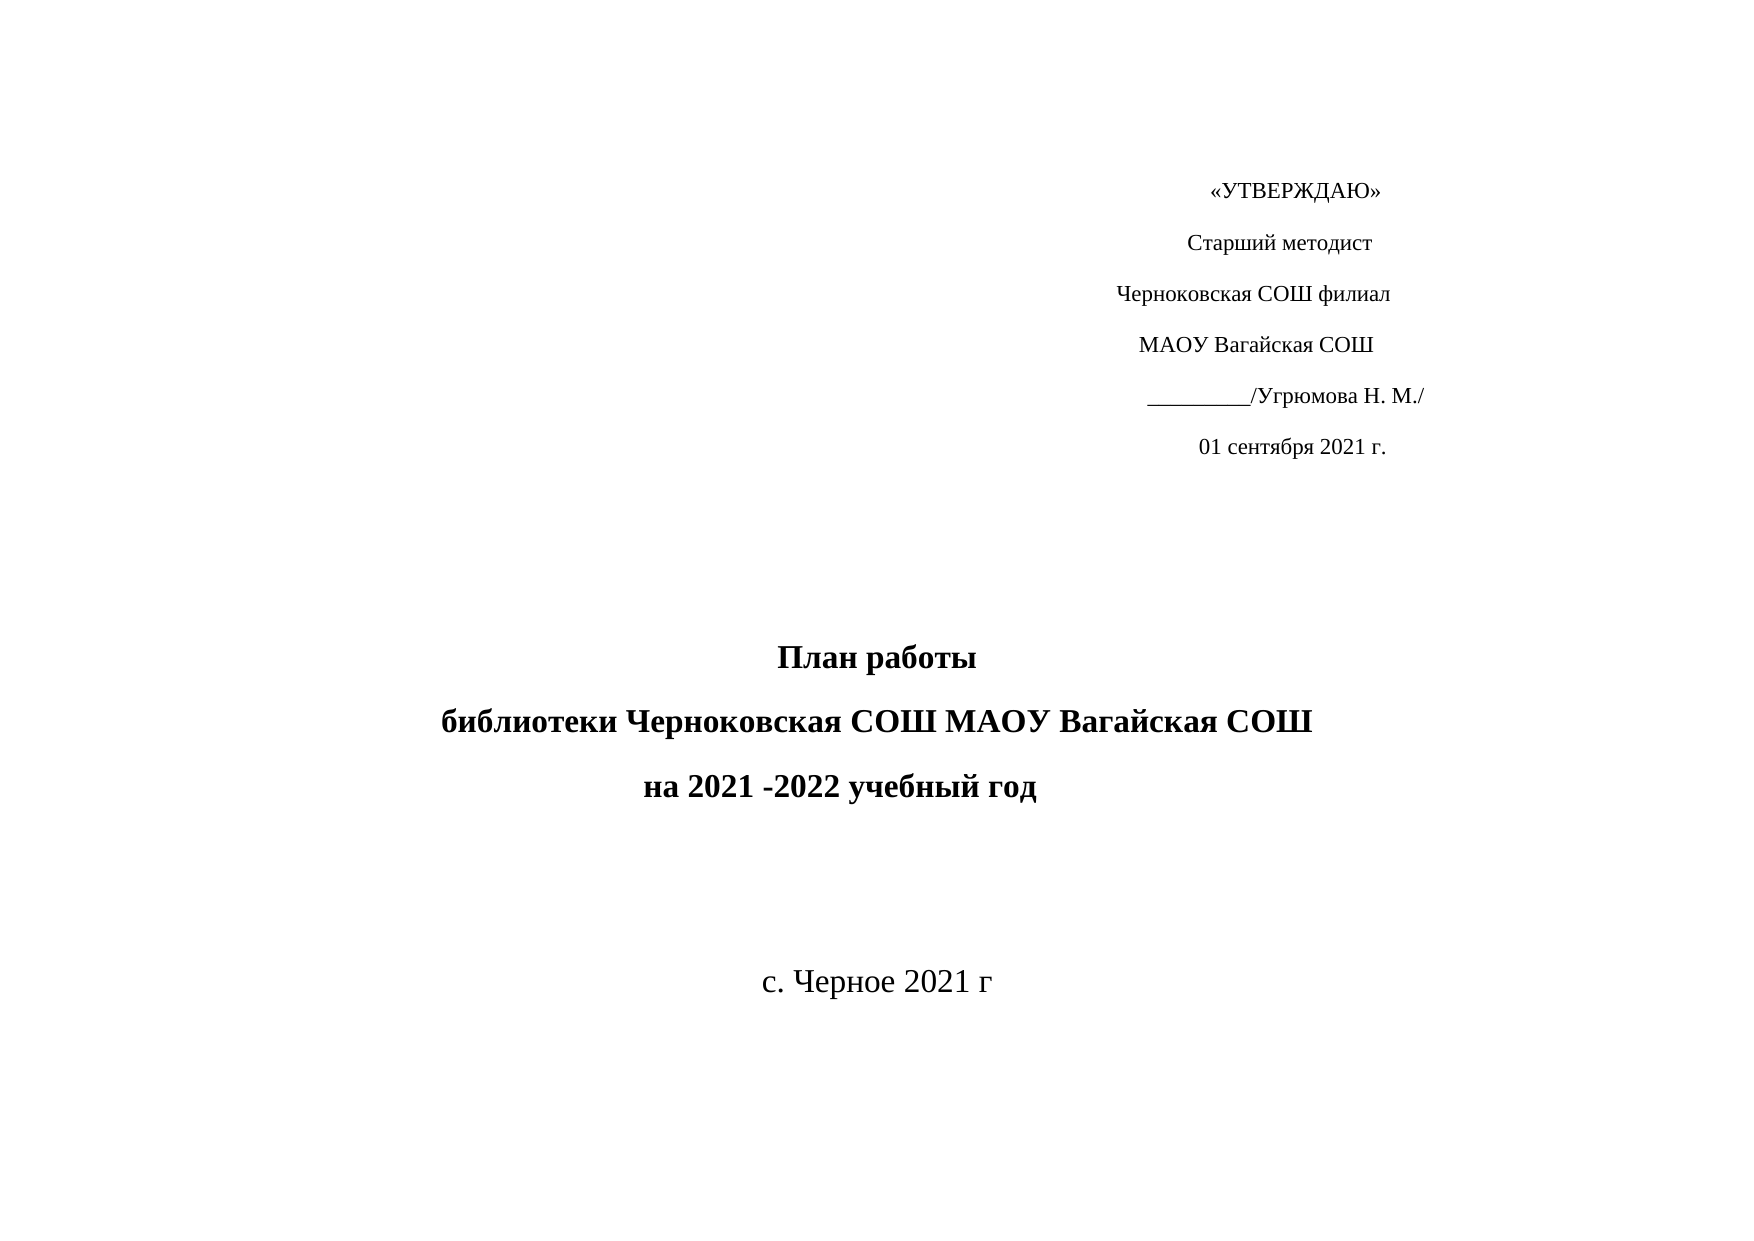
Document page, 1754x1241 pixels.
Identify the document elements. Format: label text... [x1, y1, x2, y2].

text на 2021 -2022 учебный год [118, 767, 1636, 805]
text 01 сентября 2021 г. [118, 433, 1636, 459]
text МАОУ Вагайская СОШ [118, 331, 1636, 357]
text с. Черное 2021 г [118, 961, 1636, 1000]
text Черноковская СОШ филиал [118, 279, 1636, 306]
text «УТВЕРЖДАЮ» [118, 177, 1636, 203]
text _________/Угрюмова Н. М./ [118, 382, 1636, 408]
text План работы [118, 637, 1636, 675]
text Старший методист [118, 228, 1636, 255]
text библиотеки Черноковская СОШ МАОУ Вагайская СОШ [118, 702, 1636, 740]
